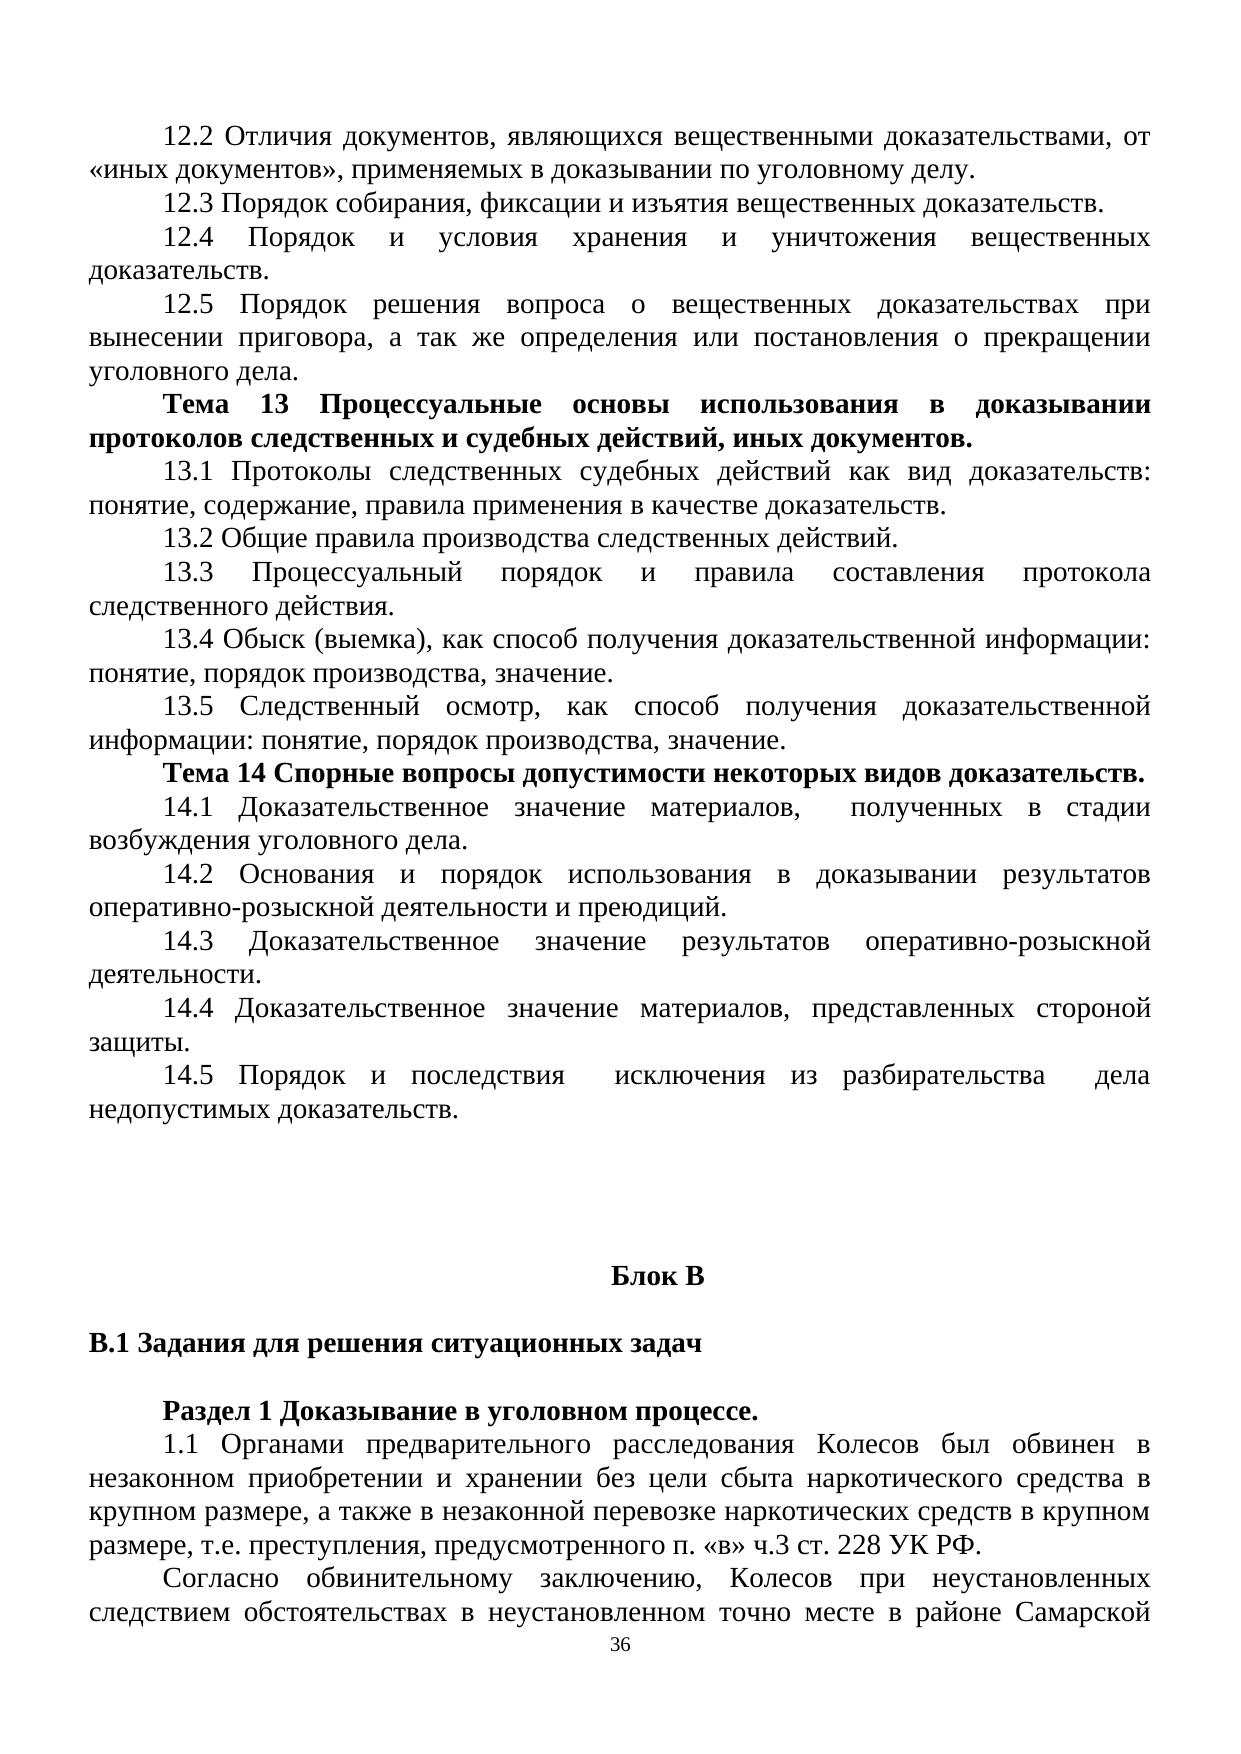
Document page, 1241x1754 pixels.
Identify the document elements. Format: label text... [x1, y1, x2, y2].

text Тема 14 Спорные вопросы допустимости некоторых видов доказательств. [88, 755, 1152, 789]
text 13.5 Следственный осмотр, как способ получения доказательственной информации: понятие, порядок производства, значение. [88, 688, 1152, 755]
text 14.2 Основания и порядок использования в доказывании результатов оперативно-розыскной деятельности и преюдиций. [88, 856, 1152, 923]
list В.1 Задания для решения ситуационных задач [88, 1326, 1152, 1359]
text 1.1 Органами предварительного расследования Колесов был обвинен в незаконном приобретении и хранении без цели сбыта наркотического средства в крупном размере, а также в незаконной перевозке наркотических средств в крупном размере, т.е. преступления, предусмотренного п. «в» ч.3 ст. 228 УК РФ. [88, 1426, 1152, 1560]
text 13.4 Обыск (выемка), как способ получения доказательственной информации: понятие, порядок производства, значение. [88, 621, 1152, 688]
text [88, 1560, 1152, 1627]
text 14.1 Доказательственное значение материалов, полученных в стадии возбуждения уголовного дела. [88, 789, 1152, 856]
text 13.3 Процессуальный порядок и правила составления протокола следственного действия. [88, 554, 1152, 621]
text 13.2 Общие правила производства следственных действий. [88, 521, 1152, 554]
list Блок В [88, 1258, 1152, 1292]
text 12.3 Порядок собирания, фиксации и изъятия вещественных доказательств. [88, 185, 1152, 219]
text 14.5 Порядок и последствия исключения из разбирательства дела недопустимых доказательств. [88, 1057, 1152, 1124]
text 12.5 Порядок решения вопроса о вещественных доказательствах при вынесении приговора, а так же определения или постановления о прекращении уголовного дела. [88, 286, 1152, 386]
text 14.3 Доказательственное значение результатов оперативно-розыскной деятельности. [88, 923, 1152, 990]
text Раздел 1 Доказывание в уголовном процессе. [88, 1393, 1152, 1426]
text 14.4 Доказательственное значение материалов, представленных стороной защиты. [88, 990, 1152, 1057]
text 13.1 Протоколы следственных судебных действий как вид доказательств: понятие, содержание, правила применения в качестве доказательств. [88, 453, 1152, 521]
text 12.4 Порядок и условия хранения и уничтожения вещественных доказательств. [88, 219, 1152, 286]
text Тема 13 Процессуальные основы использования в доказывании протоколов следственных и судебных действий, иных документов. [88, 386, 1152, 453]
text 12.2 Отличия документов, являющихся вещественными доказательствами, от «иных документов», применяемых в доказывании по уголовному делу. [88, 118, 1152, 185]
